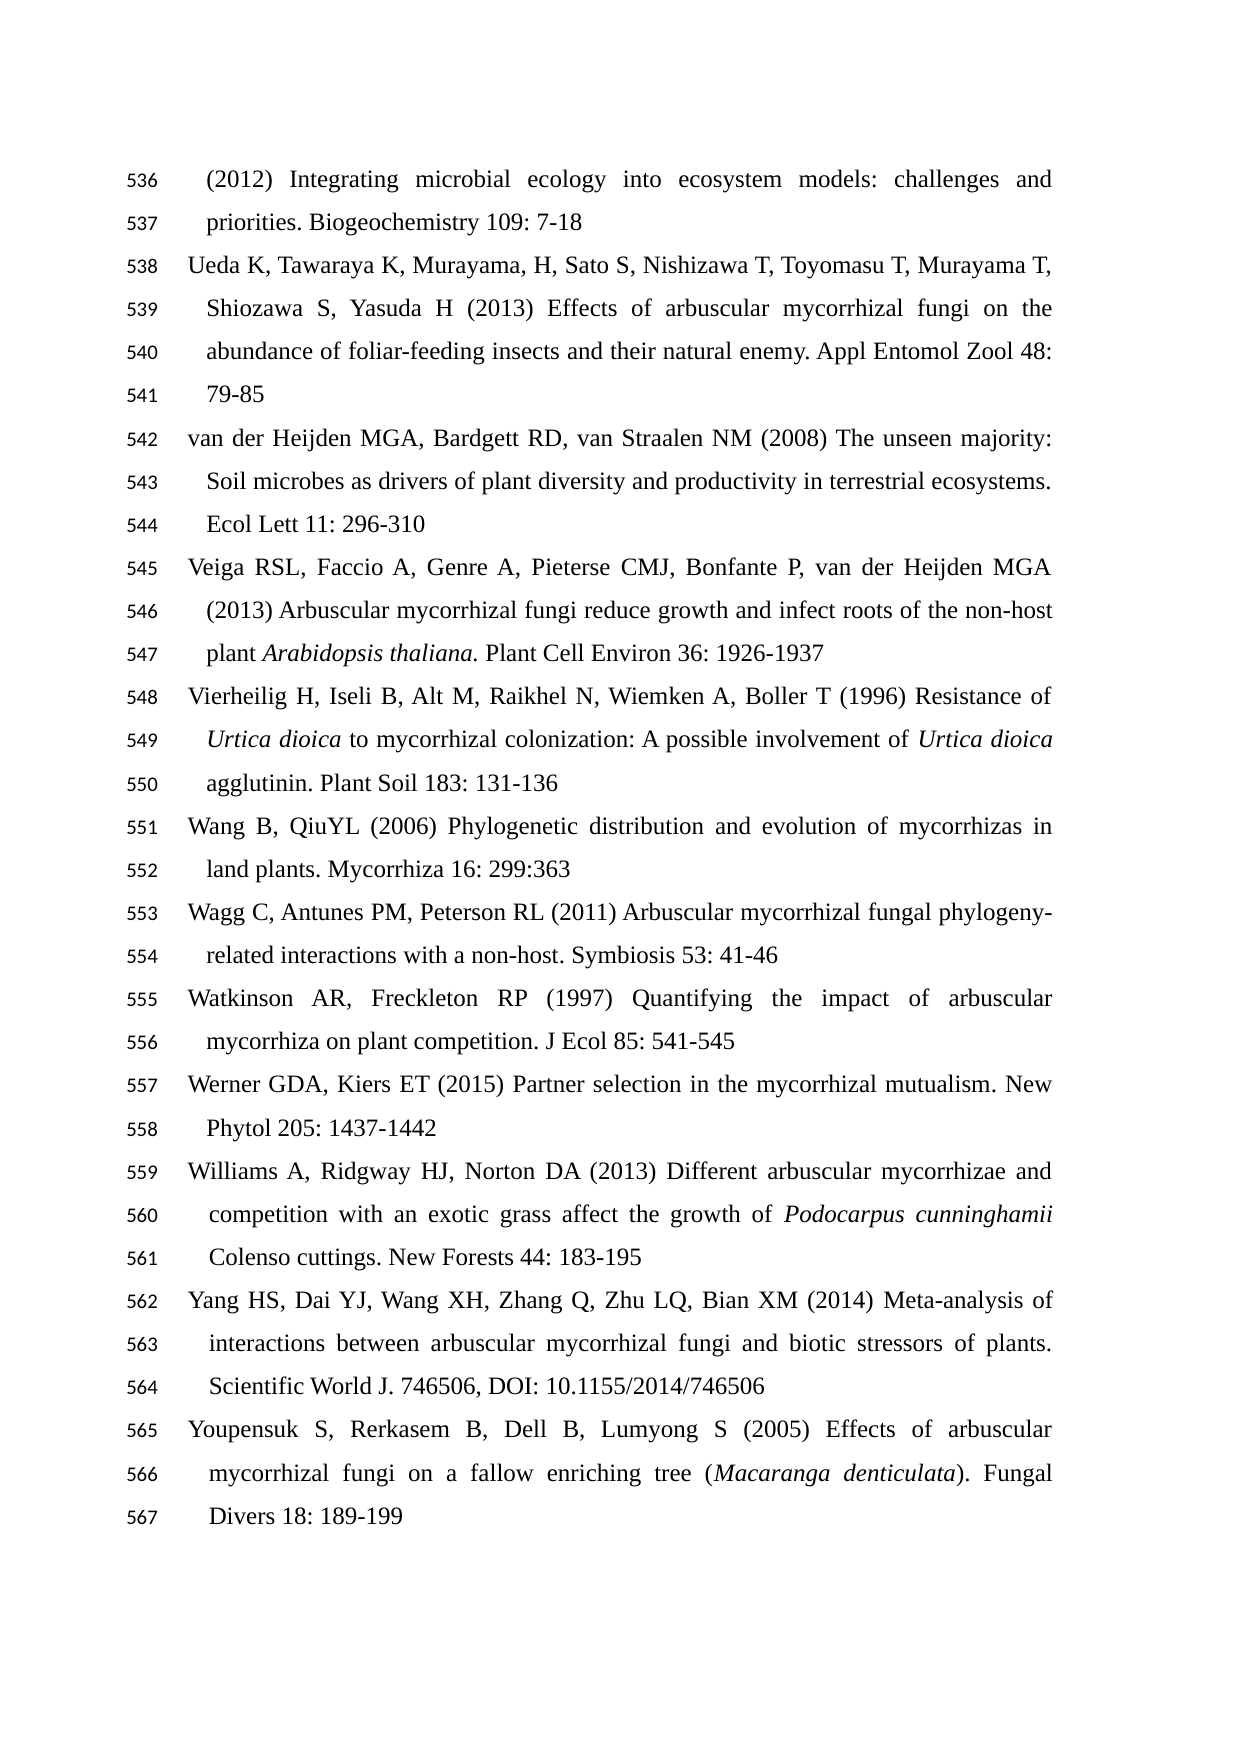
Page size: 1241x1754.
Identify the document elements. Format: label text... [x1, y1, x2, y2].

text Vierheilig H, Iseli B, Alt M, Raikhel N, Wiemken A, Boller T (1996) Resistance of Urtica dioica to mycorrhizal colonization: A possible involvement of Urtica dioica agglutinin. Plant Soil 183: 131-136 [187, 681, 1053, 796]
text Veiga RSL, Faccio A, Genre A, Pieterse CMJ, Bonfante P, van der Heijden MGA (2013) Arbuscular mycorrhizal fungi reduce growth and infect roots of the non-host plant Arabidopsis thaliana. Plant Cell Environ 36: 1926-1937 [187, 552, 1053, 667]
text Williams A, Ridgway HJ, Norton DA (2013) Different arbuscular mycorrhizae and competition with an exotic grass affect the growth of Podocarpus cunninghamii Colenso cuttings. New Forests 44: 183-195 [187, 1156, 1053, 1271]
text Wagg C, Antunes PM, Peterson RL (2011) Arbuscular mycorrhizal fungal phylogeny-related interactions with a non-host. Symbiosis 53: 41-46 [187, 897, 1053, 969]
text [187, 164, 1053, 236]
text van der Heijden MGA, Bardgett RD, van Straalen NM (2008) The unseen majority: Soil microbes as drivers of plant diversity and productivity in terrestrial ecosystems. Ecol Lett 11: 296-310 [187, 423, 1053, 538]
text Watkinson AR, Freckleton RP (1997) Quantifying the impact of arbuscular mycorrhiza on plant competition. J Ecol 85: 541-545 [187, 983, 1053, 1055]
text Werner GDA, Kiers ET (2015) Partner selection in the mycorrhizal mutualism. New Phytol 205: 1437-1442 [187, 1069, 1053, 1141]
text Youpensuk S, Rerkasem B, Dell B, Lumyong S (2005) Effects of arbuscular mycorrhizal fungi on a fallow enriching tree (Macaranga denticulata). Fungal Divers 18: 189-199 [187, 1414, 1053, 1529]
text Yang HS, Dai YJ, Wang XH, Zhang Q, Zhu LQ, Bian XM (2014) Meta-analysis of interactions between arbuscular mycorrhizal fungi and biotic stressors of plants. Scientific World J. 746506, DOI: 10.1155/2014/746506 [187, 1285, 1053, 1400]
text Wang B, QiuYL (2006) Phylogenetic distribution and evolution of mycorrhizas in land plants. Mycorrhiza 16: 299:363 [187, 811, 1053, 883]
text Ueda K, Tawaraya K, Murayama, H, Sato S, Nishizawa T, Toyomasu T, Murayama T, Shiozawa S, Yasuda H (2013) Effects of arbuscular mycorrhizal fungi on the abundance of foliar-feeding insects and their natural enemy. Appl Entomol Zool 48: 79-85 [187, 250, 1053, 408]
